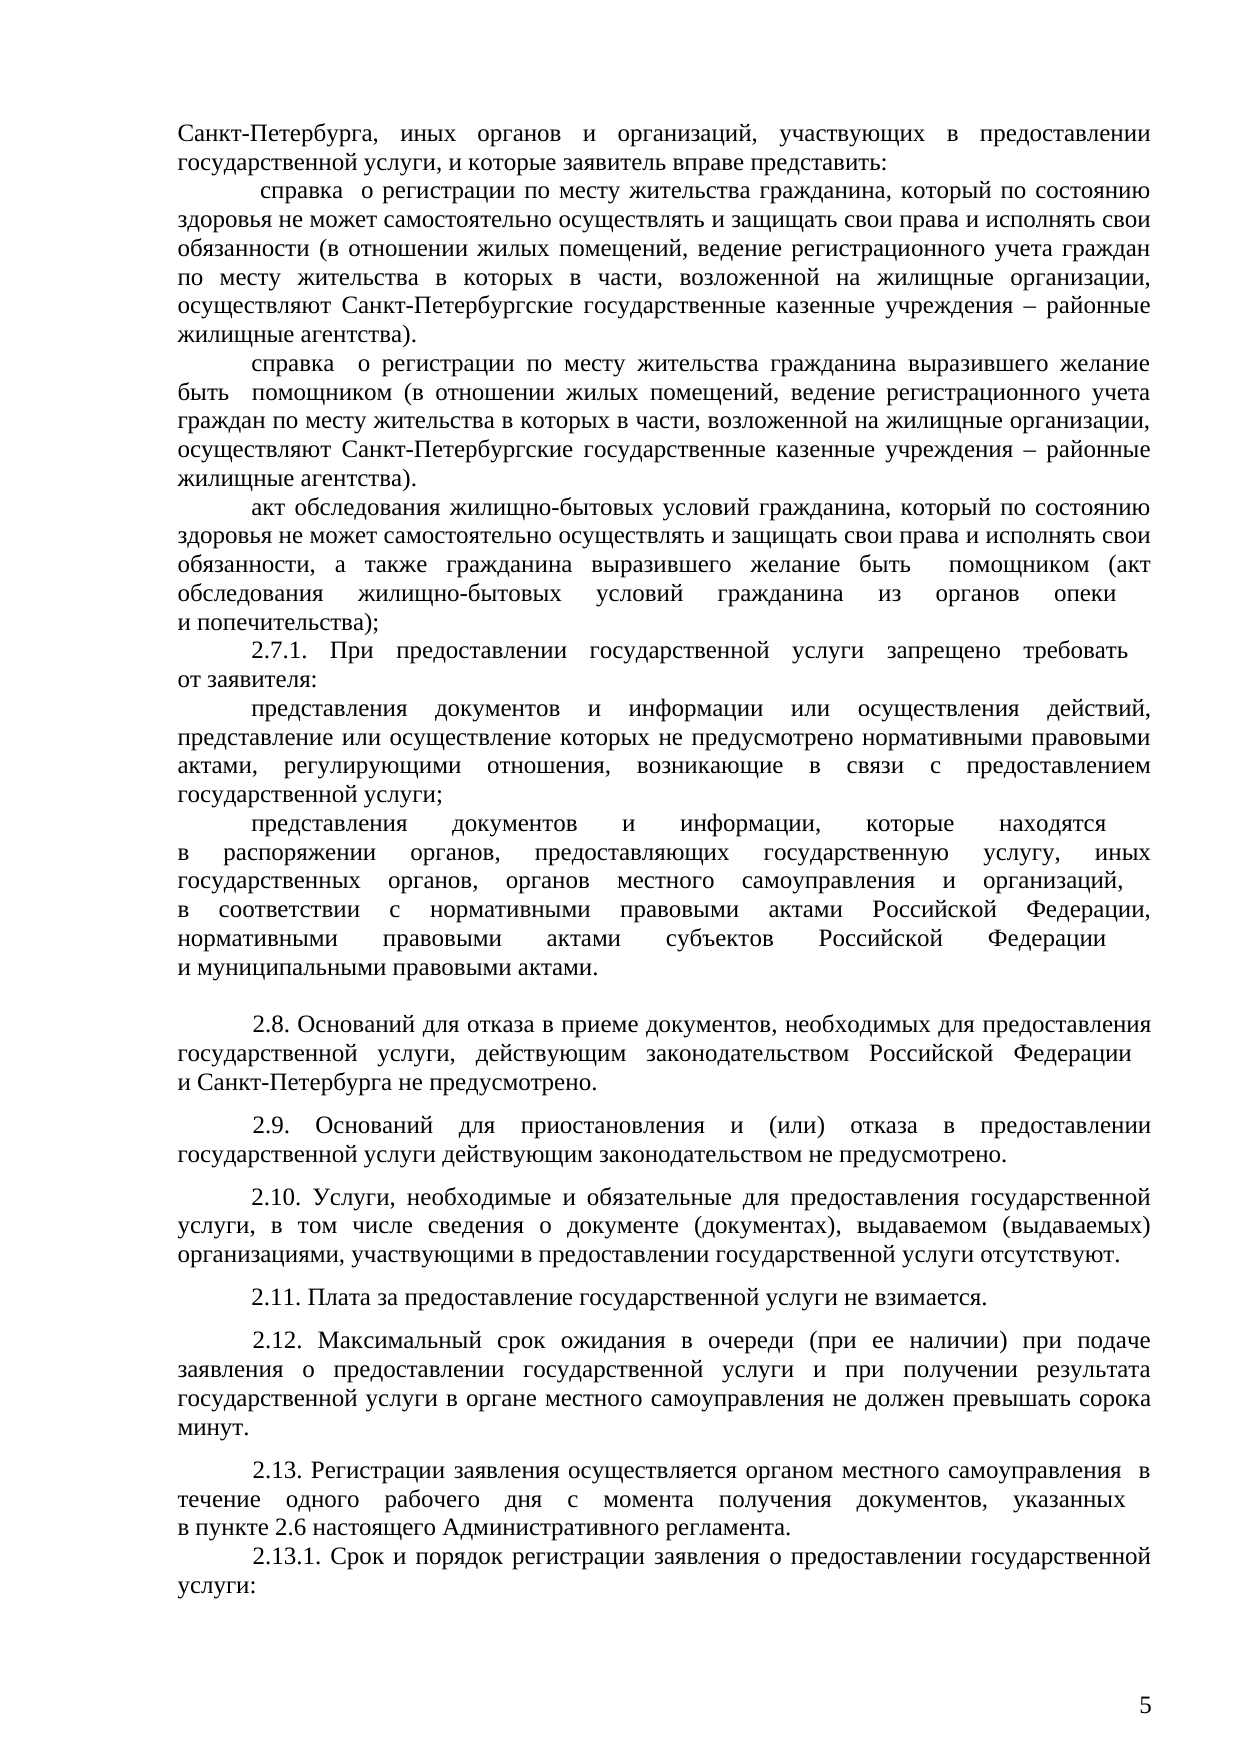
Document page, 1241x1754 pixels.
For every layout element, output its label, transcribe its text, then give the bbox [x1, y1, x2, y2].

text представления документов и информации или осуществления действий, представление или осуществление которых не предусмотрено нормативными правовыми актами, регулирующими отношения, возникающие в связи с предоставлением государственной услуги; [177, 693, 1152, 808]
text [177, 118, 1152, 176]
text 2.12. Максимальный срок ожидания в очереди (при ее наличии) при подаче заявления о предоставлении государственной услуги и при получении результата государственной услуги в органе местного самоуправления не должен превышать сорока минут. [177, 1326, 1152, 1441]
text 2.11. Плата за предоставление государственной услуги не взимается. [177, 1282, 1152, 1311]
text 2.13.1. Срок и порядок регистрации заявления о предоставлении государственной услуги: [177, 1541, 1152, 1599]
text 2.10. Услуги, необходимые и обязательные для предоставления государственной услуги, в том числе сведения о документе (документах), выдаваемом (выдаваемых) организациями, участвующими в предоставлении государственной услуги отсутствуют. [177, 1182, 1152, 1268]
text акт обследования жилищно-бытовых условий гражданина, который по состоянию здоровья не может самостоятельно осуществлять и защищать свои права и исполнять свои обязанности, а также гражданина выразившего желание быть помощником (акт обследования жилищно-бытовых условий гражданина из органов опеки и попечительства); [177, 492, 1152, 636]
text 2.8. Оснований для отказа в приеме документов, необходимых для предоставления государственной услуги, действующим законодательством Российской Федерации и Санкт-Петербурга не предусмотрено. [177, 1009, 1152, 1096]
text справка о регистрации по месту жительства гражданина, который по состоянию здоровья не может самостоятельно осуществлять и защищать свои права и исполнять свои обязанности (в отношении жилых помещений, ведение регистрационного учета граждан по месту жительства в которых в части, возложенной на жилищные организации, осуществляют Санкт-Петербургские государственные казенные учреждения – районные жилищные агентства). [177, 176, 1152, 348]
text представления документов и информации, которые находятся в распоряжении органов, предоставляющих государственную услугу, иных государственных органов, органов местного самоуправления и организаций, в соответствии с нормативными правовыми актами Российской Федерации, нормативными правовыми актами субъектов Российской Федерации и муниципальными правовыми актами. [177, 808, 1152, 981]
text 2.7.1. При предоставлении государственной услуги запрещено требовать от заявителя: [177, 636, 1152, 693]
text справка о регистрации по месту жительства гражданина выразившего желание быть помощником (в отношении жилых помещений, ведение регистрационного учета граждан по месту жительства в которых в части, возложенной на жилищные организации, осуществляют Санкт-Петербургские государственные казенные учреждения – районные жилищные агентства). [177, 348, 1152, 492]
text 2.13. Регистрации заявления осуществляется органом местного самоуправления в течение одного рабочего дня с момента получения документов, указанных в пункте 2.6 настоящего Административного регламента. [177, 1455, 1152, 1541]
text 2.9. Оснований для приостановления и (или) отказа в предоставлении государственной услуги действующим законодательством не предусмотрено. [177, 1110, 1152, 1167]
